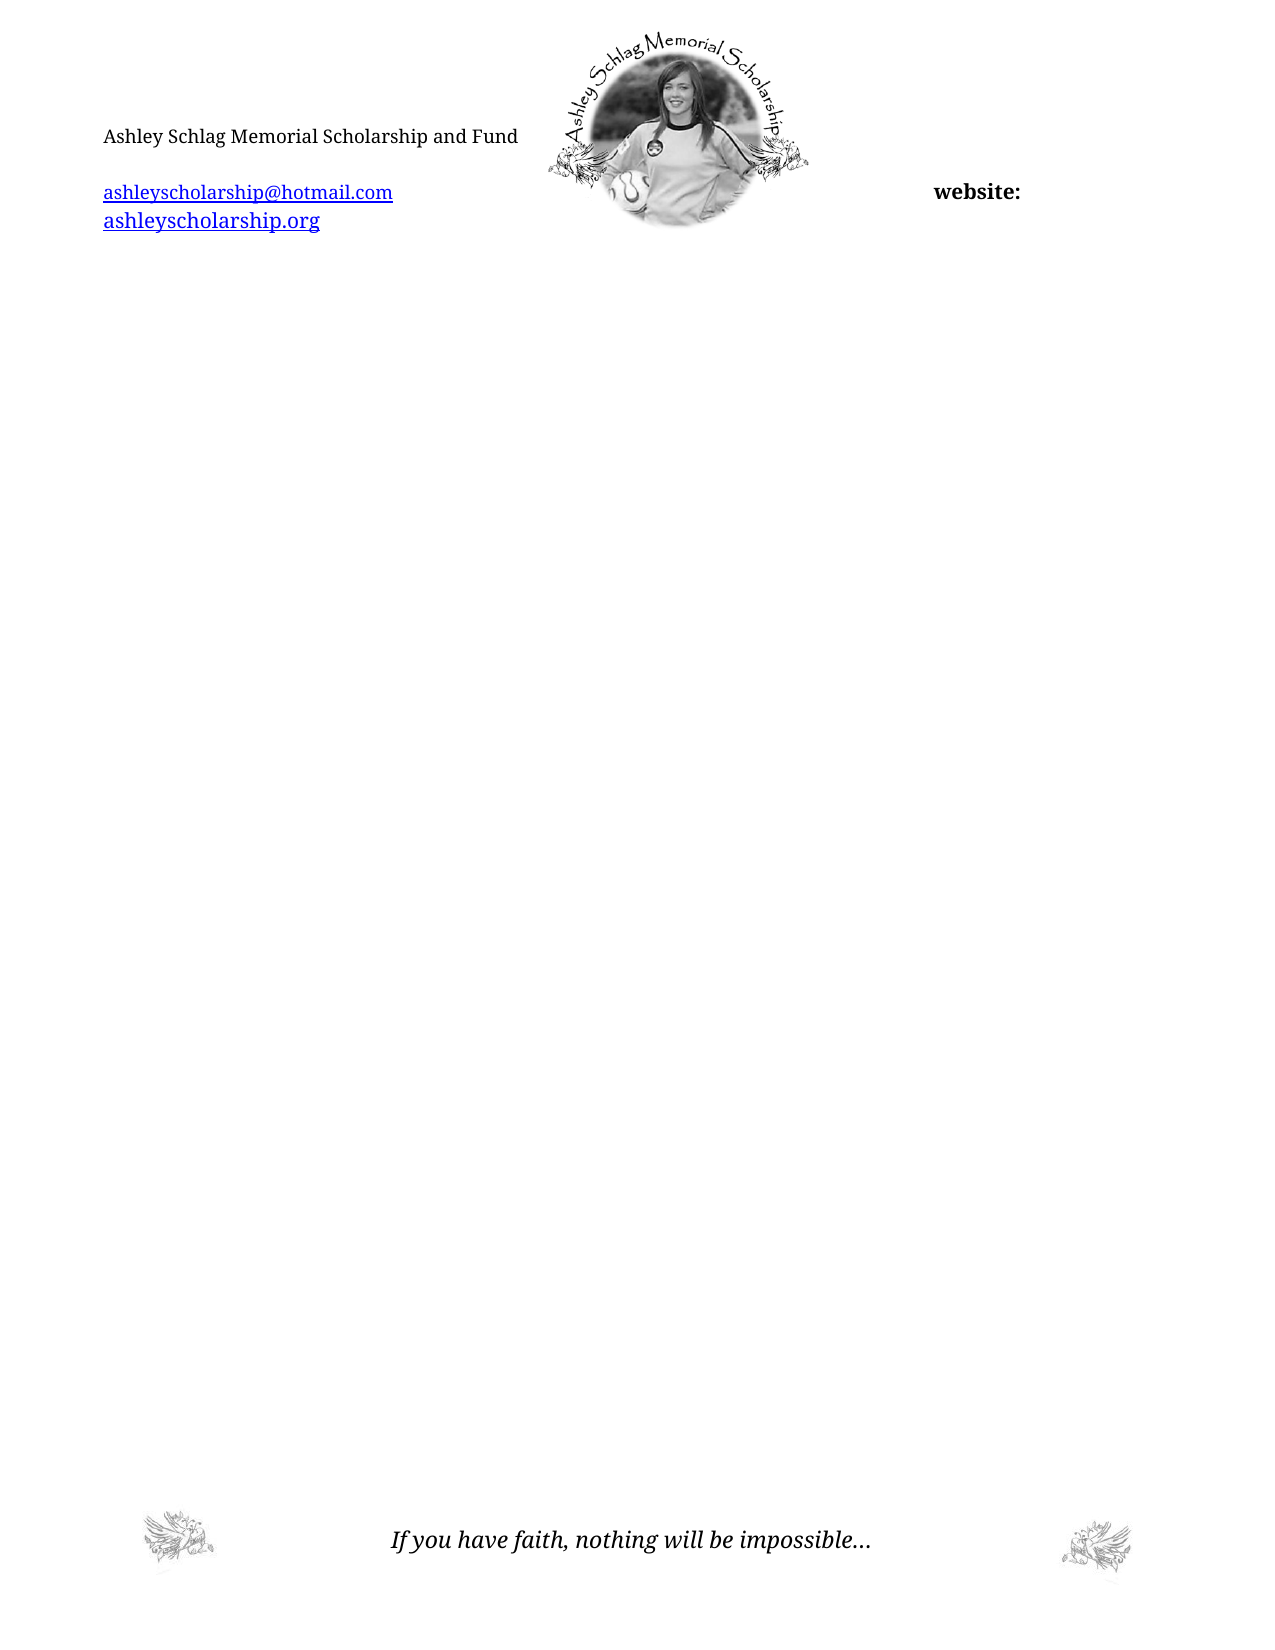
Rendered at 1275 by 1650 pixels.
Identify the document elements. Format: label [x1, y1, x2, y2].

picture [542, 31, 812, 231]
picture [1056, 1507, 1139, 1585]
picture [135, 1497, 219, 1575]
